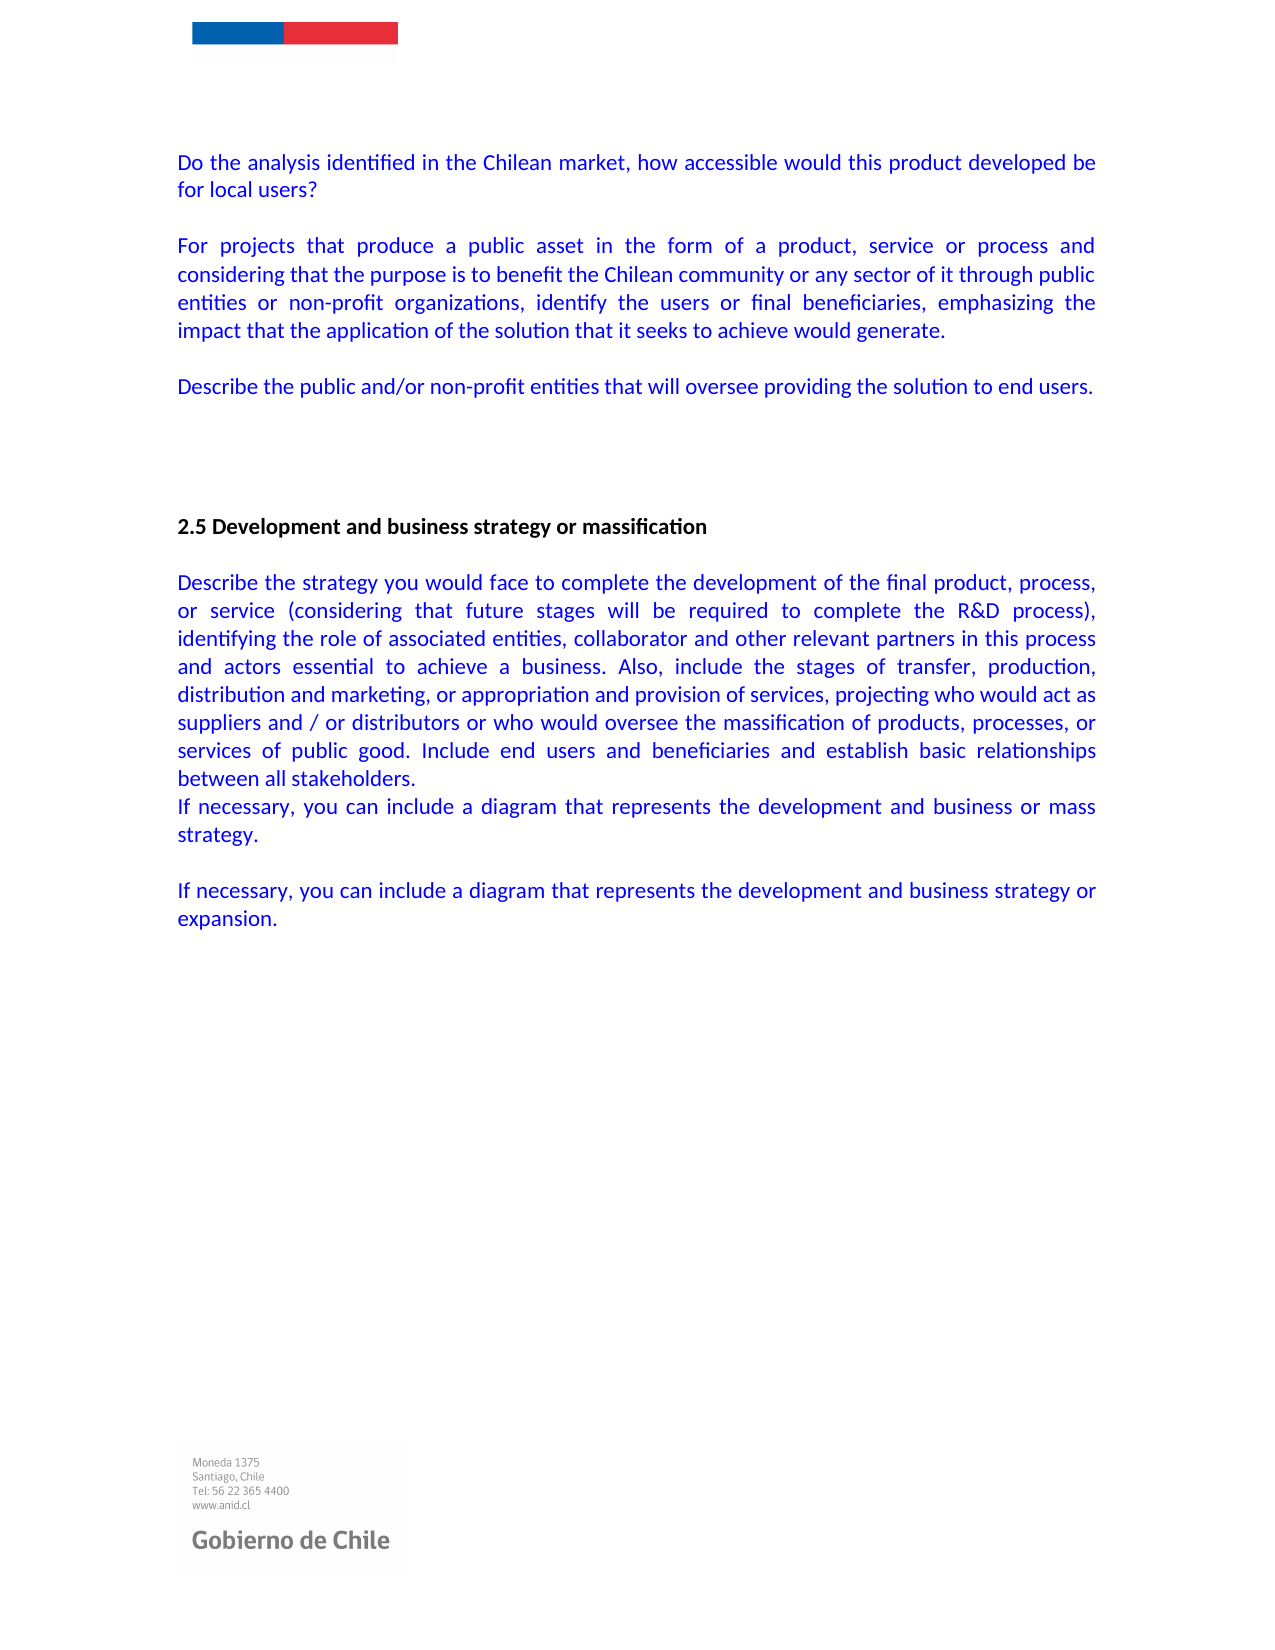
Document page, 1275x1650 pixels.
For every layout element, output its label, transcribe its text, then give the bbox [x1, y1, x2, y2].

text 2.5 Development and business strategy or massification [177, 512, 1098, 540]
text For projects that produce a public asset in the form of a product, service or process and considering that the purpose is to benefit the Chilean community or any sector of it through public entities or non-profit organizations, identify the users or final beneficiaries, emphasizing the impact that the application of the solution that it seeks to achieve would generate. [177, 232, 1098, 344]
text If necessary, you can include a diagram that represents the development and business or mass strategy. [177, 792, 1098, 848]
text Describe the public and/or non-profit entities that will oversee providing the solution to end users. [177, 372, 1098, 400]
text Describe the strategy you would face to complete the development of the final product, process, or service (considering that future stages will be required to complete the R&D process), identifying the role of associated entities, collaborator and other relevant partners in this process and actors essential to achieve a business. Also, include the stages of transfer, production, distribution and marketing, or appropriation and provision of services, projecting who would act as suppliers and / or distributors or who would oversee the massification of products, processes, or services of public good. Include end users and beneficiaries and establish basic relationships between all stakeholders. [177, 568, 1098, 792]
text If necessary, you can include a diagram that represents the development and business strategy or expansion. [177, 876, 1098, 932]
picture [192, 22, 398, 64]
picture [177, 1439, 413, 1577]
text Do the analysis identified in the Chilean market, how accessible would this product developed be for local users? [177, 148, 1098, 204]
